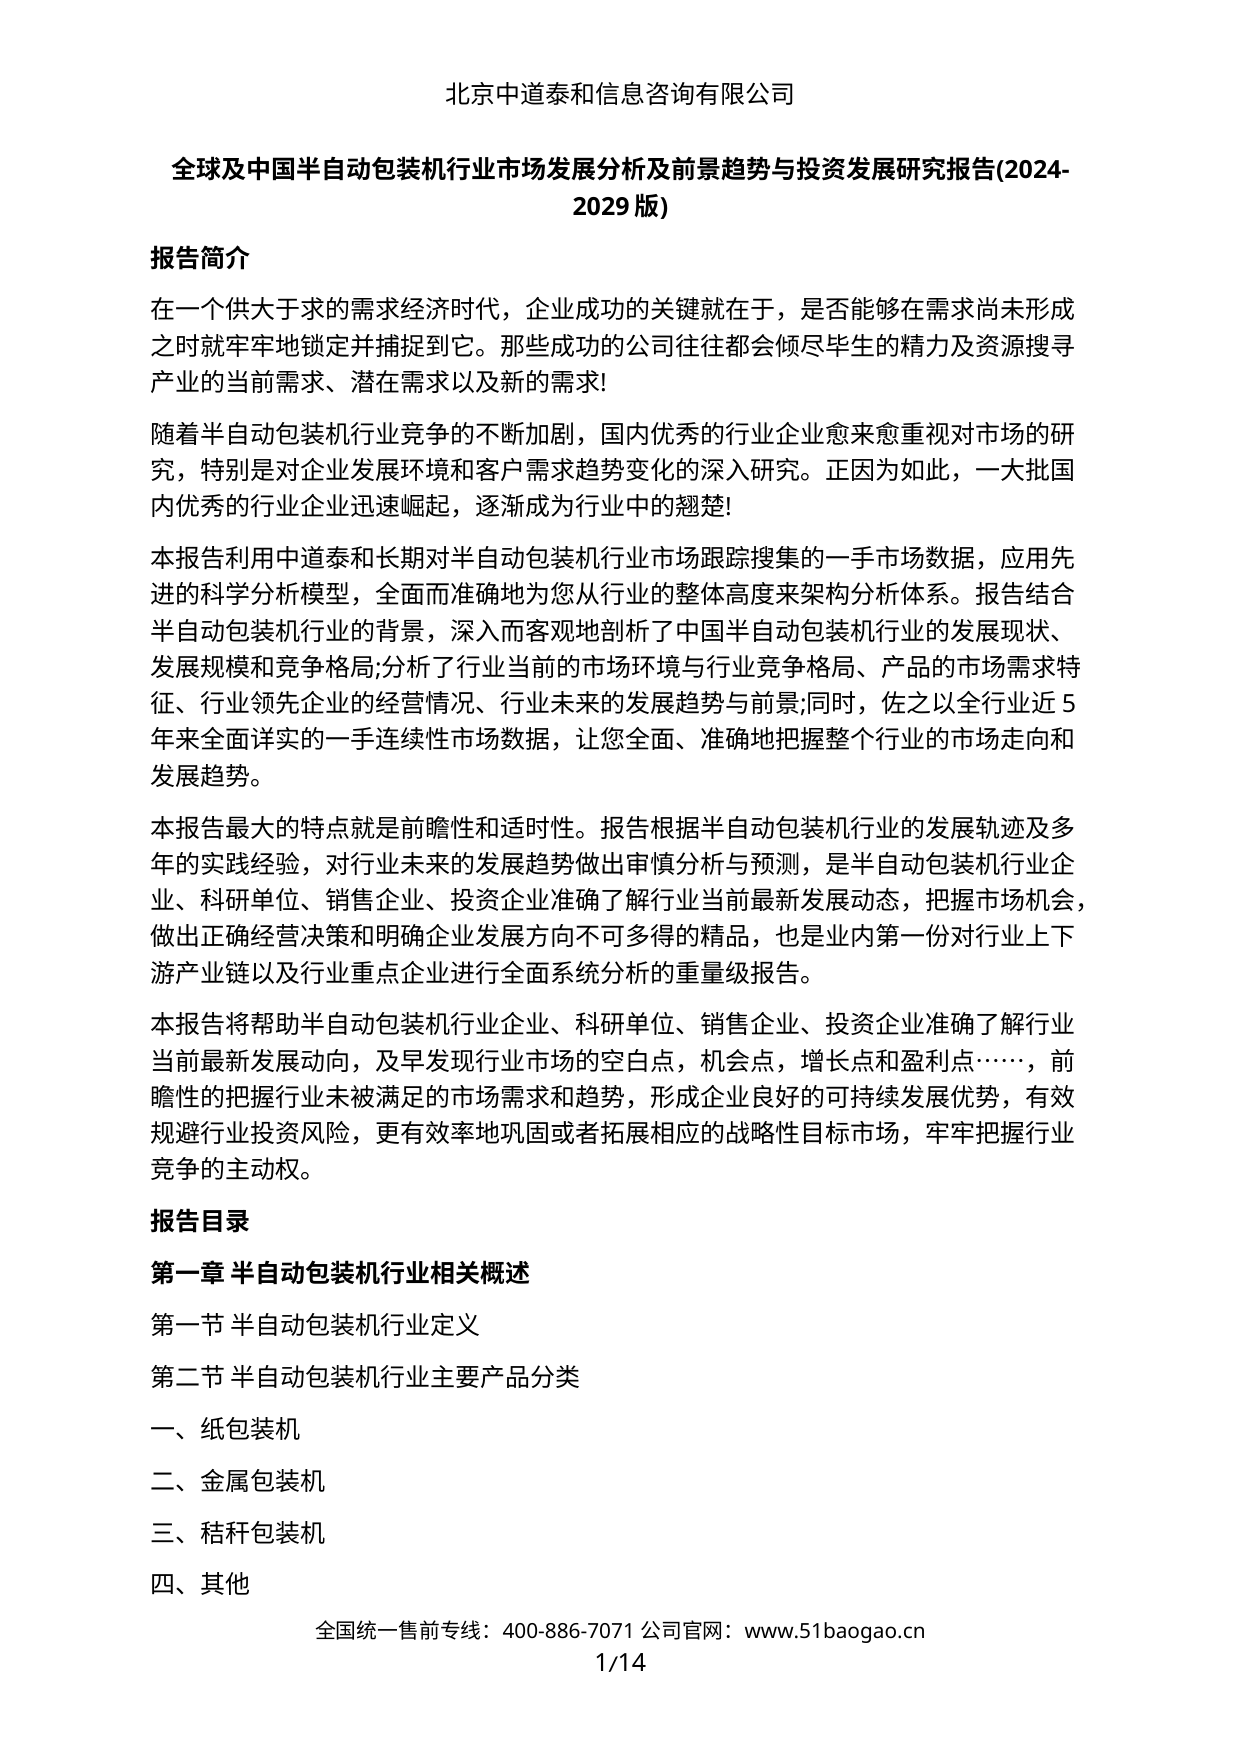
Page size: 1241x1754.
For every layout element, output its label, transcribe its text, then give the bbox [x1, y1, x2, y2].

text 四、其他 [150, 1565, 1090, 1601]
text 本报告将帮助半自动包装机行业企业、科研单位、销售企业、投资企业准确了解行业当前最新发展动向，及早发现行业市场的空白点，机会点，增长点和盈利点……，前瞻性的把握行业未被满足的市场需求和趋势，形成企业良好的可持续发展优势，有效规避行业投资风险，更有效率地巩固或者拓展相应的战略性目标市场，牢牢把握行业竞争的主动权。 [150, 1005, 1090, 1186]
text 第一章 半自动包装机行业相关概述 [150, 1254, 1090, 1290]
text 报告目录 [150, 1202, 1090, 1238]
text 本报告最大的特点就是前瞻性和适时性。报告根据半自动包装机行业的发展轨迹及多年的实践经验，对行业未来的发展趋势做出审慎分析与预测，是半自动包装机行业企业、科研单位、销售企业、投资企业准确了解行业当前最新发展动态，把握市场机会，做出正确经营决策和明确企业发展方向不可多得的精品，也是业内第一份对行业上下游产业链以及行业重点企业进行全面系统分析的重量级报告。 [150, 808, 1090, 989]
text 在一个供大于求的需求经济时代，企业成功的关键就在于，是否能够在需求尚未形成之时就牢牢地锁定并捕捉到它。那些成功的公司往往都会倾尽毕生的精力及资源搜寻产业的当前需求、潜在需求以及新的需求! [150, 290, 1090, 399]
text 第一节 半自动包装机行业定义 [150, 1306, 1090, 1342]
text 一、纸包装机 [150, 1409, 1090, 1446]
text 报告简介 [150, 238, 1090, 274]
text 本报告利用中道泰和长期对半自动包装机行业市场跟踪搜集的一手市场数据，应用先进的科学分析模型，全面而准确地为您从行业的整体高度来架构分析体系。报告结合半自动包装机行业的背景，深入而客观地剖析了中国半自动包装机行业的发展现状、发展规模和竞争格局;分析了行业当前的市场环境与行业竞争格局、产品的市场需求特征、行业领先企业的经营情况、行业未来的发展趋势与前景;同时，佐之以全行业近5年来全面详实的一手连续性市场数据，让您全面、准确地把握整个行业的市场走向和发展趋势。 [150, 539, 1090, 792]
text 三、秸秆包装机 [150, 1513, 1090, 1549]
text 随着半自动包装机行业竞争的不断加剧，国内优秀的行业企业愈来愈重视对市场的研究，特别是对企业发展环境和客户需求趋势变化的深入研究。正因为如此，一大批国内优秀的行业企业迅速崛起，逐渐成为行业中的翘楚! [150, 414, 1090, 523]
text 第二节 半自动包装机行业主要产品分类 [150, 1357, 1090, 1394]
text 二、金属包装机 [150, 1461, 1090, 1497]
text 全球及中国半自动包装机行业市场发展分析及前景趋势与投资发展研究报告(2024-2029版) [150, 150, 1090, 222]
